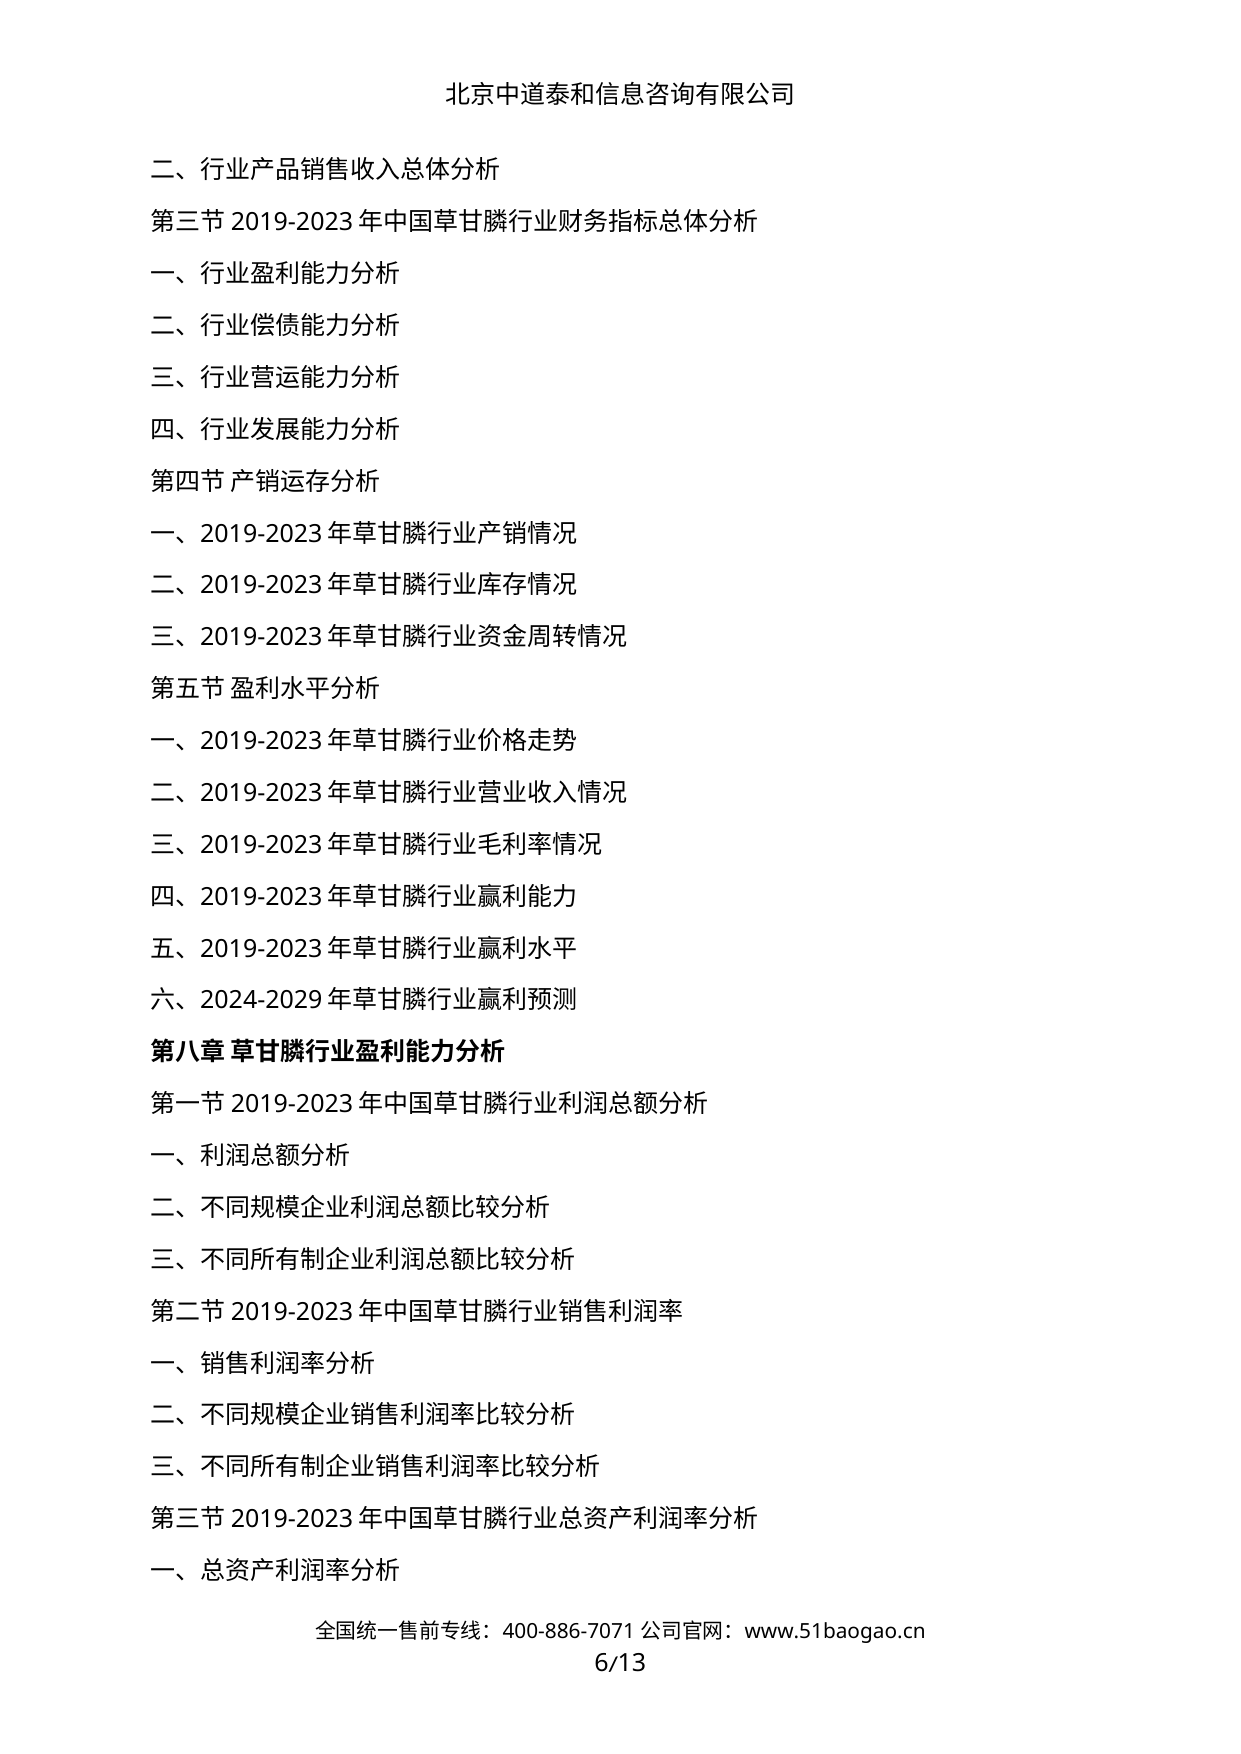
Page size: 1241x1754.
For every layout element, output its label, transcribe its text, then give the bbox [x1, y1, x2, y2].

text 二、不同规模企业销售利润率比较分析 [150, 1395, 1090, 1431]
text 第三节 2019-2023年中国草甘膦行业财务指标总体分析 [150, 202, 1090, 238]
text 二、2019-2023年草甘膦行业营业收入情况 [150, 772, 1090, 809]
text 三、2019-2023年草甘膦行业毛利率情况 [150, 824, 1090, 861]
text 二、不同规模企业利润总额比较分析 [150, 1187, 1090, 1224]
text 三、不同所有制企业销售利润率比较分析 [150, 1447, 1090, 1483]
text 第三节 2019-2023年中国草甘膦行业总资产利润率分析 [150, 1499, 1090, 1535]
text 二、2019-2023年草甘膦行业库存情况 [150, 565, 1090, 601]
text 一、销售利润率分析 [150, 1343, 1090, 1379]
text 一、2019-2023年草甘膦行业价格走势 [150, 721, 1090, 757]
text 四、2019-2023年草甘膦行业赢利能力 [150, 876, 1090, 912]
text 第二节 2019-2023年中国草甘膦行业销售利润率 [150, 1291, 1090, 1327]
text 一、总资产利润率分析 [150, 1551, 1090, 1587]
text 第四节 产销运存分析 [150, 461, 1090, 497]
text 三、不同所有制企业利润总额比较分析 [150, 1239, 1090, 1276]
text 一、行业盈利能力分析 [150, 254, 1090, 290]
text 一、利润总额分析 [150, 1136, 1090, 1172]
text 六、2024-2029年草甘膦行业赢利预测 [150, 980, 1090, 1016]
text 第八章 草甘膦行业盈利能力分析 [150, 1032, 1090, 1068]
text 第五节 盈利水平分析 [150, 669, 1090, 705]
text 三、行业营运能力分析 [150, 357, 1090, 394]
text 一、2019-2023年草甘膦行业产销情况 [150, 513, 1090, 549]
text 第一节 2019-2023年中国草甘膦行业利润总额分析 [150, 1084, 1090, 1120]
text 四、行业发展能力分析 [150, 409, 1090, 446]
text 二、行业偿债能力分析 [150, 306, 1090, 342]
text 五、2019-2023年草甘膦行业赢利水平 [150, 928, 1090, 964]
text 三、2019-2023年草甘膦行业资金周转情况 [150, 617, 1090, 653]
text 二、行业产品销售收入总体分析 [150, 150, 1090, 186]
